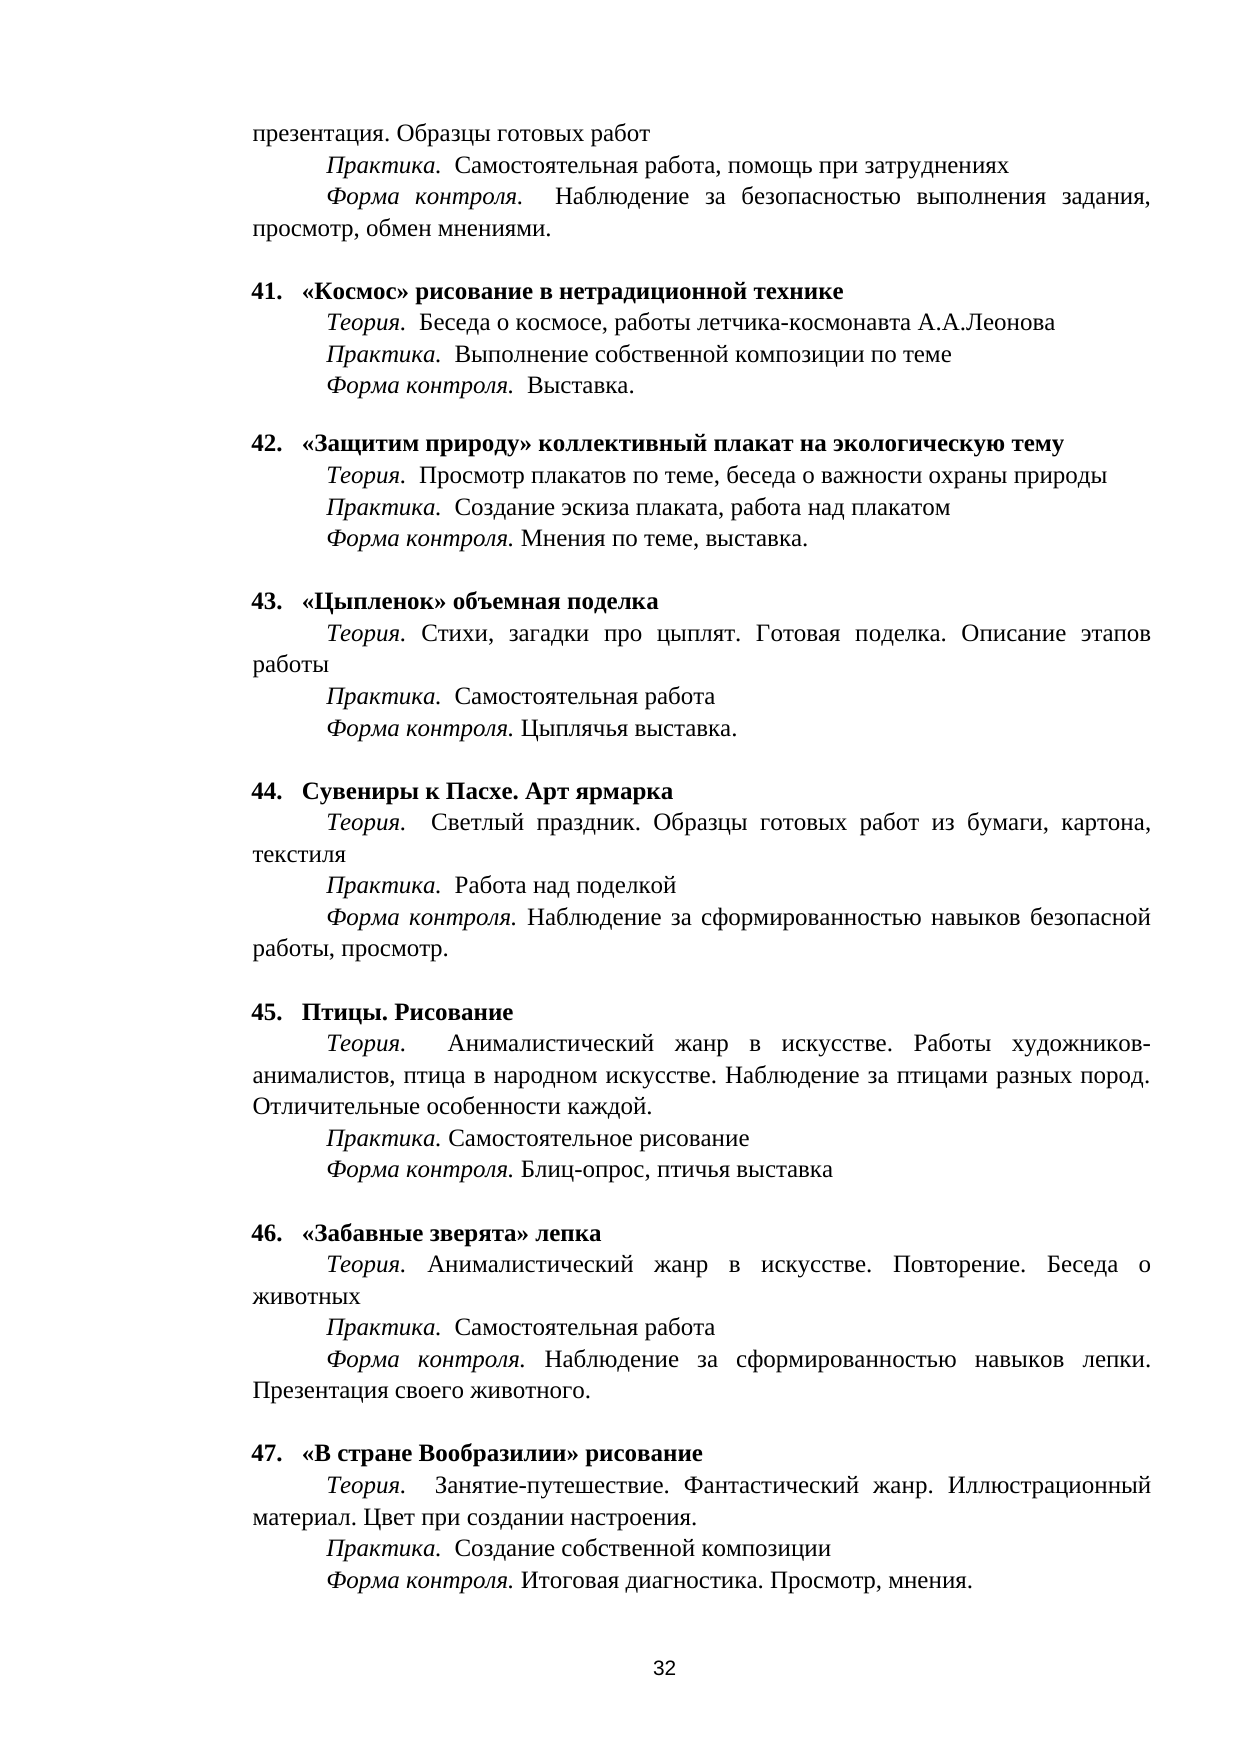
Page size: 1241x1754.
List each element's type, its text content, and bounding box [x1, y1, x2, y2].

text Практика. Создание собственной композиции [252, 1533, 1152, 1562]
text Теория. Анималистический жанр в искусстве. Работы художников-анималистов, птица в народном искусстве. Наблюдение за птицами разных пород. Отличительные особенности каждой. [252, 1028, 1152, 1120]
text Теория. Светлый праздник. Образцы готовых работ из бумаги, картона, текстиля [252, 807, 1152, 868]
text Форма контроля. Наблюдение за сформированностью навыков лепки. Презентация своего животного. [252, 1344, 1152, 1404]
text Форма контроля. Наблюдение за сформированностью навыков безопасной работы, просмотр. [252, 902, 1152, 962]
list «Забавные зверята» лепка [177, 1218, 1152, 1246]
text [252, 118, 1152, 147]
text Теория. Беседа о космосе, работы летчика-космонавта А.А.Леонова [252, 307, 1152, 336]
list «Цыпленок» объемная поделка [177, 586, 1152, 615]
text Форма контроля. Мнения по теме, выставка. [252, 523, 1152, 552]
text Практика. Создание эскиза плаката, работа над плакатом [252, 492, 1152, 520]
text Практика. Работа над поделкой [252, 870, 1152, 899]
text Теория. Занятие-путешествие. Фантастический жанр. Иллюстрационный материал. Цвет при создании настроения. [252, 1470, 1152, 1530]
text Практика. Самостоятельная работа, помощь при затруднениях [252, 150, 1152, 178]
text Теория. Стихи, загадки про цыплят. Готовая поделка. Описание этапов работы [252, 618, 1152, 678]
list «Космос» рисование в нетрадиционной технике [177, 276, 1152, 305]
text Практика. Самостоятельная работа [252, 1312, 1152, 1341]
text Практика. Самостоятельное рисование [252, 1123, 1152, 1152]
text Теория. Просмотр плакатов по теме, беседа о важности охраны природы [252, 460, 1152, 489]
text Практика. Самостоятельная работа [252, 681, 1152, 710]
list Птицы. Рисование [177, 997, 1152, 1025]
text Форма контроля. Итоговая диагностика. Просмотр, мнения. [252, 1565, 1152, 1593]
text Форма контроля. Цыплячья выставка. [252, 713, 1152, 741]
list «В стране Вообразилии» рисование [177, 1438, 1152, 1467]
text Теория. Анималистический жанр в искусстве. Повторение. Беседа о животных [252, 1249, 1152, 1309]
text Форма контроля. Выставка. [252, 371, 1152, 399]
list «Защитим природу» коллективный плакат на экологическую тему [177, 428, 1152, 457]
text Форма контроля. Блиц-опрос, птичья выставка [252, 1154, 1152, 1183]
list Сувениры к Пасхе. Арт ярмарка [177, 776, 1152, 804]
text Форма контроля. Наблюдение за безопасностью выполнения задания, просмотр, обмен мнениями. [252, 181, 1152, 242]
text Практика. Выполнение собственной композиции по теме [252, 339, 1152, 368]
